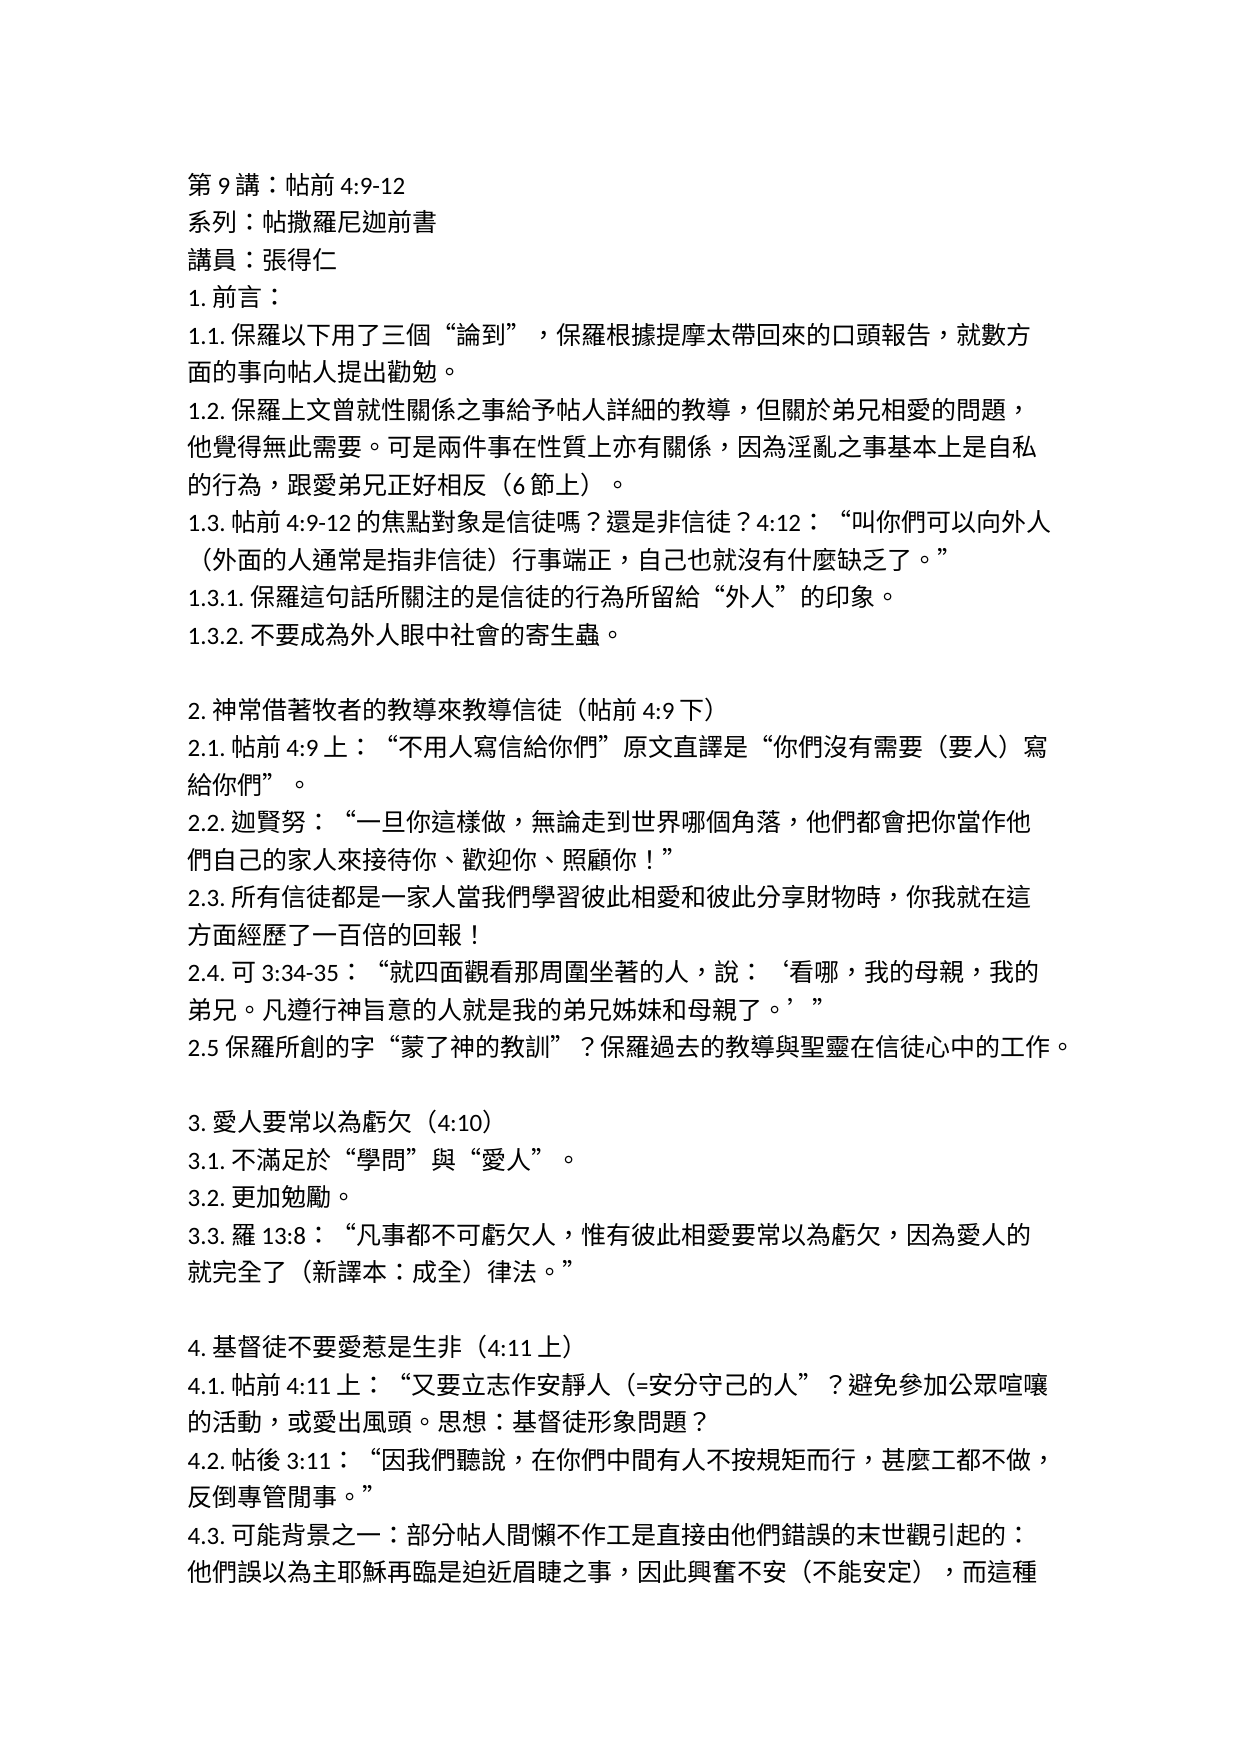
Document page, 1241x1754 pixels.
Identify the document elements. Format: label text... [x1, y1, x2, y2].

text 3.3. 羅13:8：“凡事都不可虧欠人，惟有彼此相愛要常以為虧欠，因為愛人的就完全了（新譯本：成全）律法。” [187, 1214, 1053, 1289]
text 2.4. 可3:34-35：“就四面觀看那周圍坐著的人，說：‘看哪，我的母親，我的弟兄。凡遵行神旨意的人就是我的弟兄姊妹和母親了。’” [187, 952, 1053, 1027]
text 1. 前言： [187, 277, 1053, 314]
text 3.1. 不滿足於“學問”與“愛人”。 [187, 1139, 1053, 1177]
text 1.1. 保羅以下用了三個“論到”，保羅根據提摩太帶回來的口頭報告，就數方面的事向帖人提出勸勉。 [187, 314, 1053, 389]
text 講員：張得仁 [187, 239, 1053, 277]
text 4.2. 帖後3:11：“因我們聽說，在你們中間有人不按規矩而行，甚麼工都不做，反倒專管閒事。” [187, 1439, 1053, 1514]
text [187, 1514, 1053, 1589]
text 2.5 保羅所創的字“蒙了神的教訓”？保羅過去的教導與聖靈在信徒心中的工作。 [187, 1027, 1053, 1064]
text 1.3. 帖前4:9-12的焦點對象是信徒嗎？還是非信徒？4:12：“叫你們可以向外人（外面的人通常是指非信徒）行事端正，自己也就沒有什麼缺乏了。” [187, 502, 1053, 577]
text 第9講：帖前4:9-12 [187, 164, 1053, 202]
text 系列：帖撒羅尼迦前書 [187, 202, 1053, 239]
text 3. 愛人要常以為虧欠（4:10） [187, 1102, 1053, 1139]
text 2.1. 帖前4:9上：“不用人寫信給你們”原文直譯是“你們沒有需要（要人）寫給你們”。 [187, 727, 1053, 802]
text 1.2. 保羅上文曾就性關係之事給予帖人詳細的教導，但關於弟兄相愛的問題，他覺得無此需要。可是兩件事在性質上亦有關係，因為淫亂之事基本上是自私的行為，跟愛弟兄正好相反（6節上）。 [187, 389, 1053, 502]
text 1.3.1. 保羅這句話所關注的是信徒的行為所留給“外人”的印象。 [187, 577, 1053, 614]
text 2.2. 迦賢努：“一旦你這樣做，無論走到世界哪個角落，他們都會把你當作他們自己的家人來接待你、歡迎你、照顧你！” [187, 802, 1053, 877]
text 2. 神常借著牧者的教導來教導信徒（帖前4:9下） [187, 689, 1053, 727]
text 2.3. 所有信徒都是一家人當我們學習彼此相愛和彼此分享財物時，你我就在這方面經歷了一百倍的回報！ [187, 877, 1053, 952]
text 3.2. 更加勉勵。 [187, 1177, 1053, 1214]
text 4. 基督徒不要愛惹是生非（4:11上） [187, 1327, 1053, 1364]
text 4.1. 帖前4:11上：“又要立志作安靜人（=安分守己的人”？避免參加公眾喧嚷的活動，或愛出風頭。思想：基督徒形象問題？ [187, 1364, 1053, 1439]
text 1.3.2. 不要成為外人眼中社會的寄生蟲。 [187, 614, 1053, 652]
